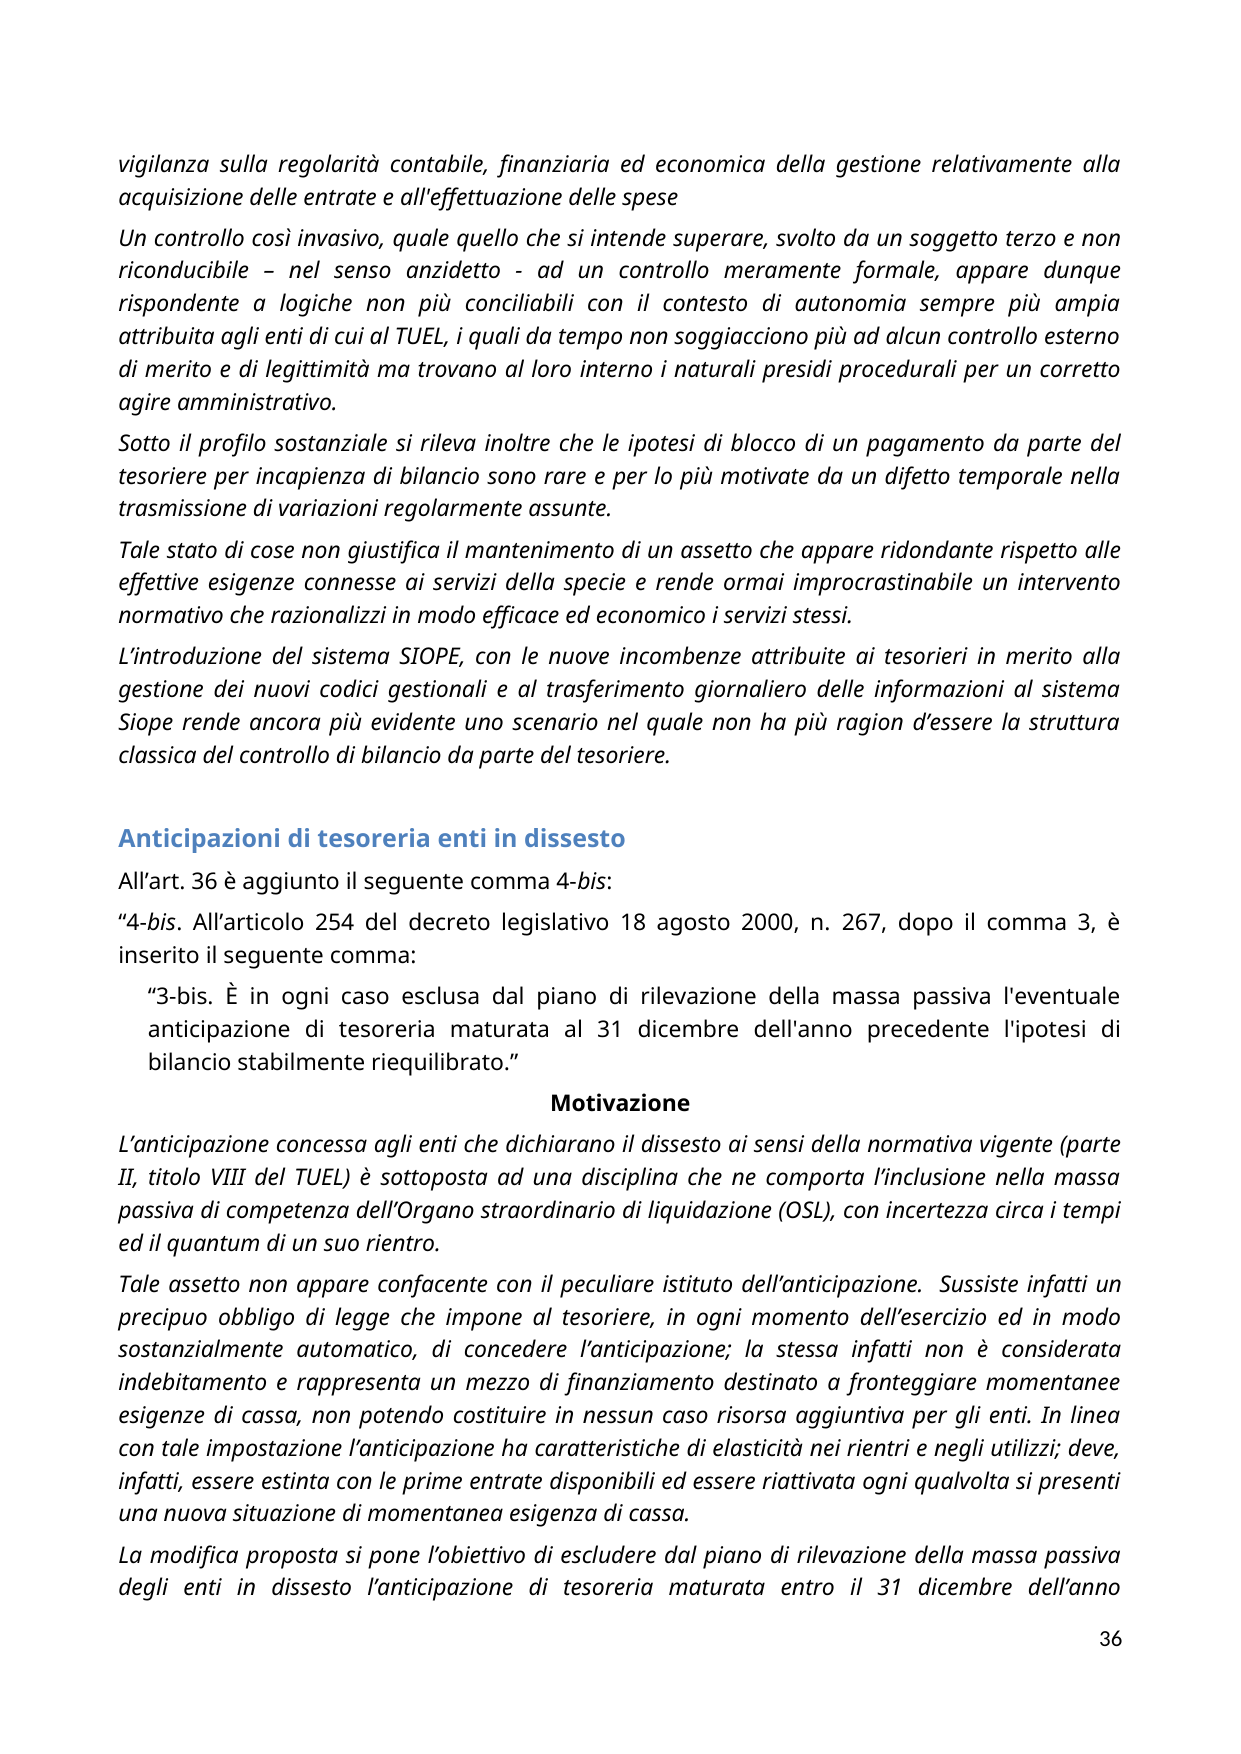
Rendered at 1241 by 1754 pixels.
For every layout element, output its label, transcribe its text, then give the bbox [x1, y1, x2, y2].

text L’introduzione del sistema SIOPE, con le nuove incombenze attribuite ai tesorieri in merito alla gestione dei nuovi codici gestionali e al trasferimento giornaliero delle informazioni al sistema Siope rende ancora più evidente uno scenario nel quale non ha più ragion d’essere la struttura classica del controllo di bilancio da parte del tesoriere. [118, 640, 1122, 770]
text “4-bis. All’articolo 254 del decreto legislativo 18 agosto 2000, n. 267, dopo il comma 3, è inserito il seguente comma: [118, 906, 1122, 970]
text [118, 1538, 1122, 1603]
subtitle Anticipazioni di tesoreria enti in dissesto [118, 821, 1122, 855]
text Tale assetto non appare confacente con il peculiare istituto dell’anticipazione. Sussiste infatti un precipuo obbligo di legge che impone al tesoriere, in ogni momento dell’esercizio ed in modo sostanzialmente automatico, di concedere l’anticipazione; la stessa infatti non è considerata indebitamento e rappresenta un mezzo di finanziamento destinato a fronteggiare momentanee esigenze di cassa, non potendo costituire in nessun caso risorsa aggiuntiva per gli enti. In linea con tale impostazione l’anticipazione ha caratteristiche di elasticità nei rientri e negli utilizzi; deve, infatti, essere estinta con le prime entrate disponibili ed essere riattivata ogni qualvolta si presenti una nuova situazione di momentanea esigenza di cassa. [118, 1268, 1122, 1529]
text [118, 148, 1122, 212]
text Sotto il profilo sostanziale si rileva inoltre che le ipotesi di blocco di un pagamento da parte del tesoriere per incapienza di bilancio sono rare e per lo più motivate da un difetto temporale nella trasmissione di variazioni regolarmente assunte. [118, 427, 1122, 524]
text All’art. 36 è aggiunto il seguente comma 4-bis: [118, 865, 1122, 896]
text Tale stato di cose non giustifica il mantenimento di un assetto che appare ridondante rispetto alle effettive esigenze connesse ai servizi della specie e rende ormai improcrastinabile un intervento normativo che razionalizzi in modo efficace ed economico i servizi stessi. [118, 533, 1122, 630]
text Un controllo così invasivo, quale quello che si intende superare, svolto da un soggetto terzo e non riconducibile – nel senso anzidetto - ad un controllo meramente formale, appare dunque rispondente a logiche non più conciliabili con il contesto di autonomia sempre più ampia attribuita agli enti di cui al TUEL, i quali da tempo non soggiacciono più ad alcun controllo esterno di merito e di legittimità ma trovano al loro interno i naturali presidi procedurali per un corretto agire amministrativo. [118, 222, 1122, 417]
text L’anticipazione concessa agli enti che dichiarano il dissesto ai sensi della normativa vigente (parte II, titolo VIII del TUEL) è sottoposta ad una disciplina che ne comporta l’inclusione nella massa passiva di competenza dell’Organo straordinario di liquidazione (OSL), con incertezza circa i tempi ed il quantum di un suo rientro. [118, 1128, 1122, 1258]
text Motivazione [118, 1087, 1122, 1118]
text “3-bis. È in ogni caso esclusa dal piano di rilevazione della massa passiva l'eventuale anticipazione di tesoreria maturata al 31 dicembre dell'anno precedente l'ipotesi di bilancio stabilmente riequilibrato.” [148, 980, 1122, 1077]
